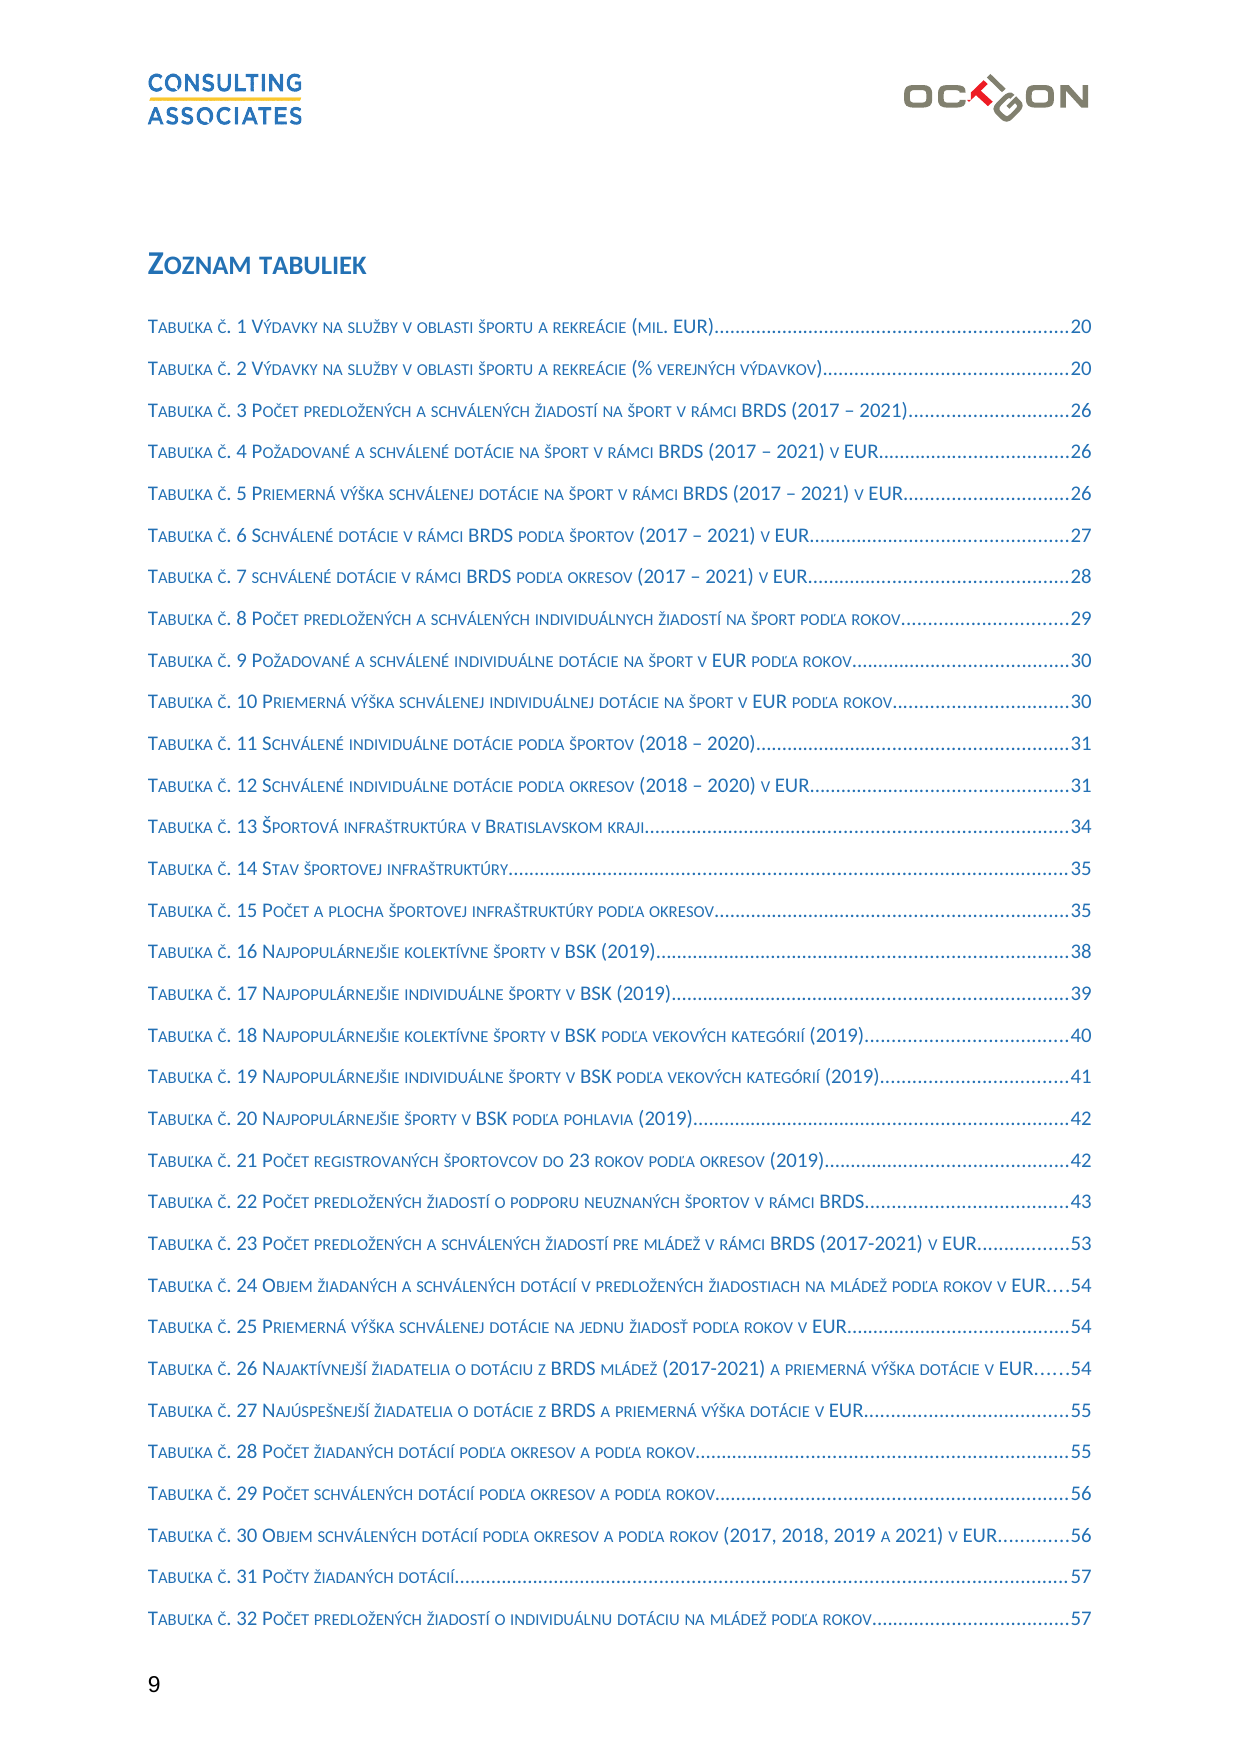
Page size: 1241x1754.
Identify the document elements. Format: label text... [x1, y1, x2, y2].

text Tabuľka č. 14 Stav športovej infraštruktúry 35 [148, 855, 1092, 881]
text Tabuľka č. 9 Požadované a schválené individuálne dotácie na šport v EUR podľa rokov 30 [148, 647, 1092, 672]
text Tabuľka č. 4 Požadované a schválené dotácie na šport v rámci BRDS (2017 – 2021) v EUR 26 [148, 439, 1092, 464]
text Tabuľka č. 13 Športová infraštruktúra v Bratislavskom kraji 34 [148, 814, 1092, 839]
text Tabuľka č. 12 Schválené individuálne dotácie podľa okresov (2018 – 2020) v EUR 31 [148, 772, 1092, 797]
text Tabuľka č. 28 Počet žiadaných dotácií podľa okresov a podľa rokov 55 [148, 1439, 1092, 1464]
text Tabuľka č. 30 Objem schválených dotácií podľa okresov a podľa rokov (2017, 2018, 2019 a 2021) v EUR 56 [148, 1522, 1092, 1547]
text Tabuľka č. 23 Počet predložených a schválených žiadostí pre mládež v rámci BRDS (2017-2021) v EUR 53 [148, 1230, 1092, 1256]
text Tabuľka č. 22 Počet predložených žiadostí o podporu neuznaných športov v rámci BRDS 43 [148, 1189, 1092, 1214]
text Tabuľka č. 2 Výdavky na služby v oblasti športu a rekreácie (% verejných výdavkov) 20 [148, 355, 1092, 381]
text Tabuľka č. 6 Schválené dotácie v rámci BRDS podľa športov (2017 – 2021) v EUR 27 [148, 522, 1092, 547]
picture [147, 73, 302, 125]
text Tabuľka č. 16 Najpopulárnejšie kolektívne športy v BSK (2019) 38 [148, 939, 1092, 964]
text Tabuľka č. 32 Počet predložených žiadostí o individuálnu dotáciu na mládež podľa rokov 57 [148, 1605, 1092, 1631]
text Tabuľka č. 25 Priemerná výška schválenej dotácie na jednu žiadosť podľa rokov v EUR 54 [148, 1314, 1092, 1339]
text Tabuľka č. 17 Najpopulárnejšie individuálne športy v BSK (2019) 39 [148, 980, 1092, 1006]
text Tabuľka č. 3 Počet predložených a schválených žiadostí na šport v rámci BRDS (2017 – 2021) 26 [148, 397, 1092, 422]
text Tabuľka č. 11 Schválené individuálne dotácie podľa športov (2018 – 2020) 31 [148, 730, 1092, 756]
subtitle Zoznam tabuliek [148, 242, 1092, 283]
text Tabuľka č. 26 Najaktívnejší žiadatelia o dotáciu z BRDS mládež (2017-2021) a priemerná výška dotácie v EUR 54 [148, 1355, 1092, 1381]
text Tabuľka č. 10 Priemerná výška schválenej individuálnej dotácie na šport v EUR podľa rokov 30 [148, 689, 1092, 714]
text Tabuľka č. 19 Najpopulárnejšie individuálne športy v BSK podľa vekových kategórií (2019) 41 [148, 1064, 1092, 1089]
text Tabuľka č. 21 Počet registrovaných športovcov do 23 rokov podľa okresov (2019) 42 [148, 1147, 1092, 1172]
text Tabuľka č. 8 Počet predložených a schválených individuálnych žiadostí na šport podľa rokov 29 [148, 605, 1092, 631]
text Tabuľka č. 24 Objem žiadaných a schválených dotácií v predložených žiadostiach na mládež podľa rokov v EUR 54 [148, 1272, 1092, 1297]
text Tabuľka č. 5 Priemerná výška schválenej dotácie na šport v rámci BRDS (2017 – 2021) v EUR 26 [148, 480, 1092, 506]
text Tabuľka č. 27 Najúspešnejší žiadatelia o dotácie z BRDS a priemerná výška dotácie v EUR 55 [148, 1397, 1092, 1422]
text Tabuľka č. 15 Počet a plocha športovej infraštruktúry podľa okresov 35 [148, 897, 1092, 922]
text Tabuľka č. 31 Počty žiadaných dotácií 57 [148, 1564, 1092, 1589]
text Tabuľka č. 7 schválené dotácie v rámci BRDS podľa okresov (2017 – 2021) v EUR 28 [148, 564, 1092, 589]
text Tabuľka č. 20 Najpopulárnejšie športy v BSK podľa pohlavia (2019) 42 [148, 1105, 1092, 1131]
text Tabuľka č. 29 Počet schválených dotácií podľa okresov a podľa rokov 56 [148, 1480, 1092, 1506]
text Tabuľka č. 18 Najpopulárnejšie kolektívne športy v BSK podľa vekových kategórií (2019) 40 [148, 1022, 1092, 1047]
text Tabuľka č. 1 Výdavky na služby v oblasti športu a rekreácie (mil. EUR) 20 [148, 314, 1092, 339]
